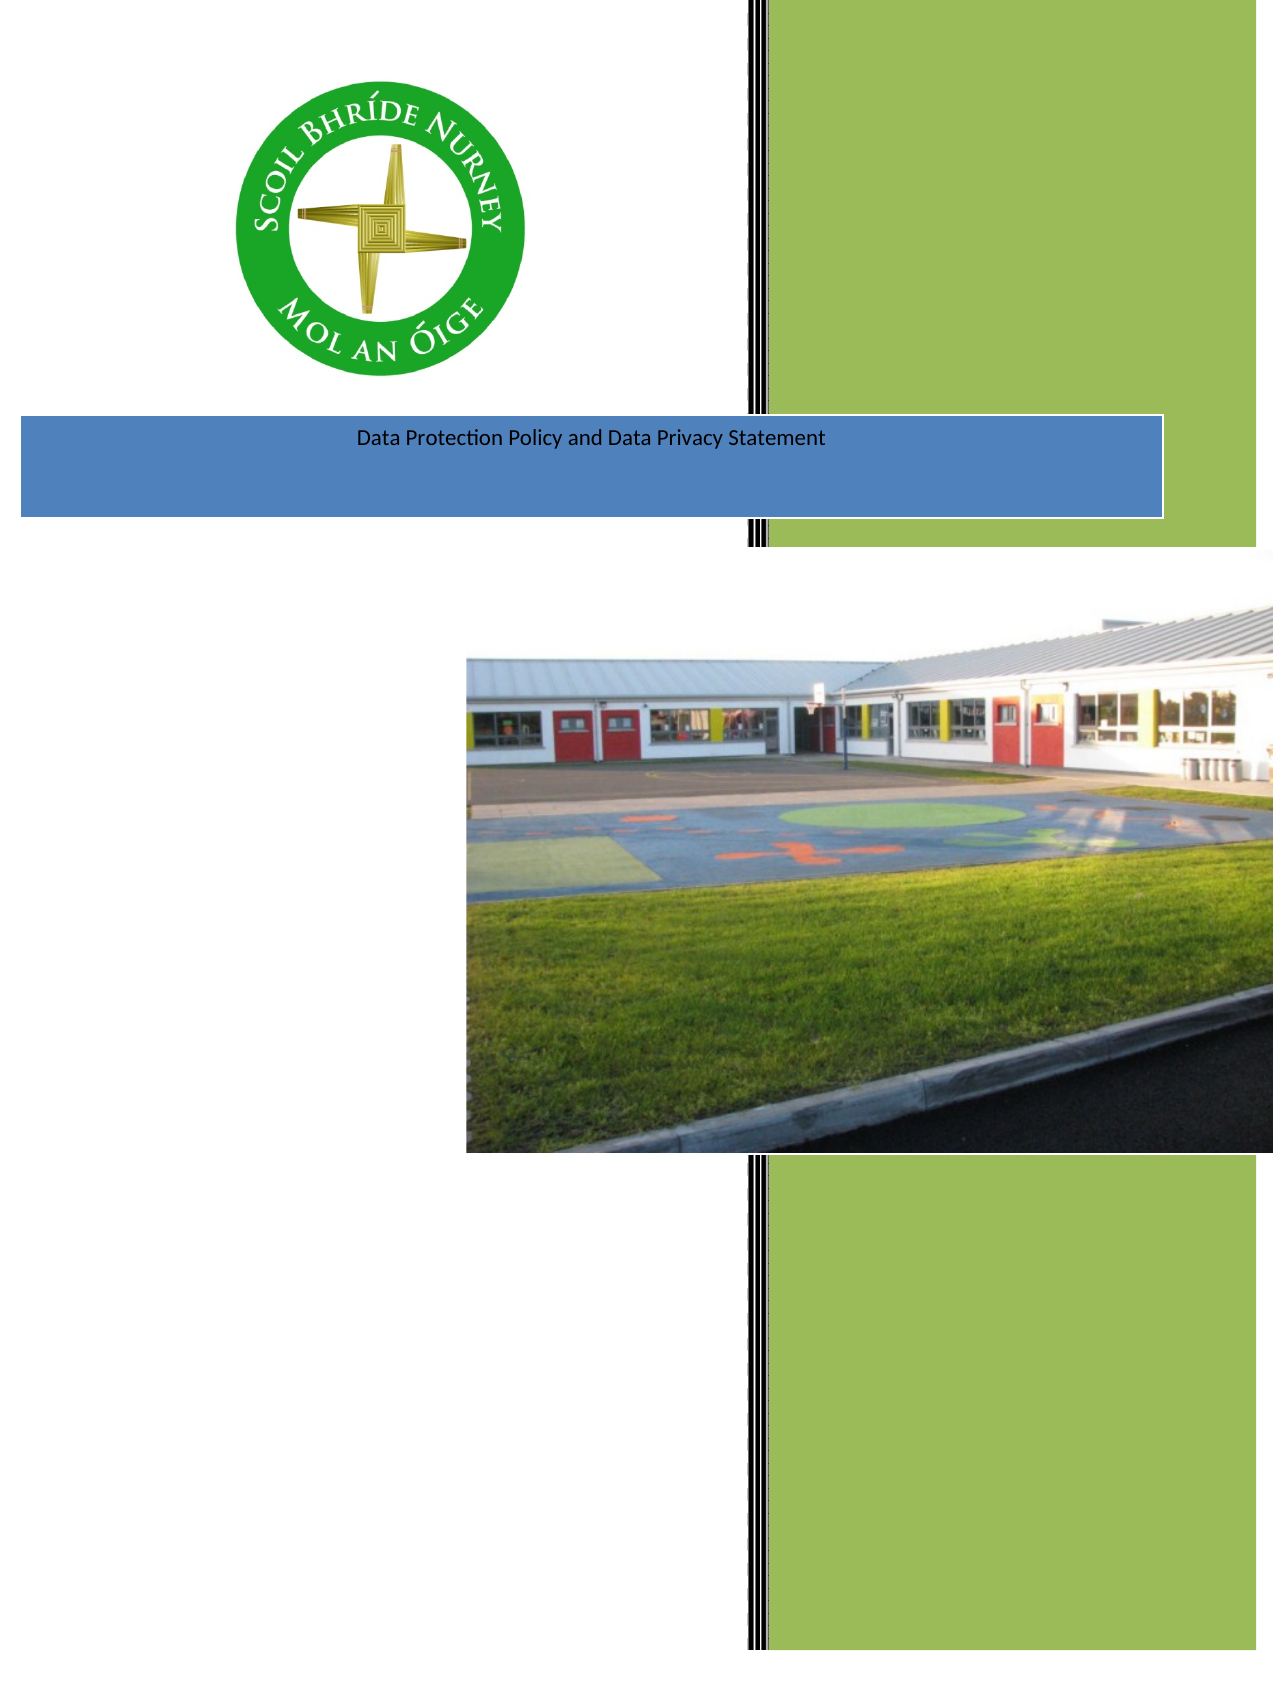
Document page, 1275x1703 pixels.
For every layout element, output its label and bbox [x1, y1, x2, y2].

picture [747, 1155, 769, 1650]
picture [747, 0, 769, 414]
picture [203, 56, 563, 400]
picture [466, 549, 1273, 1153]
picture [747, 519, 769, 547]
